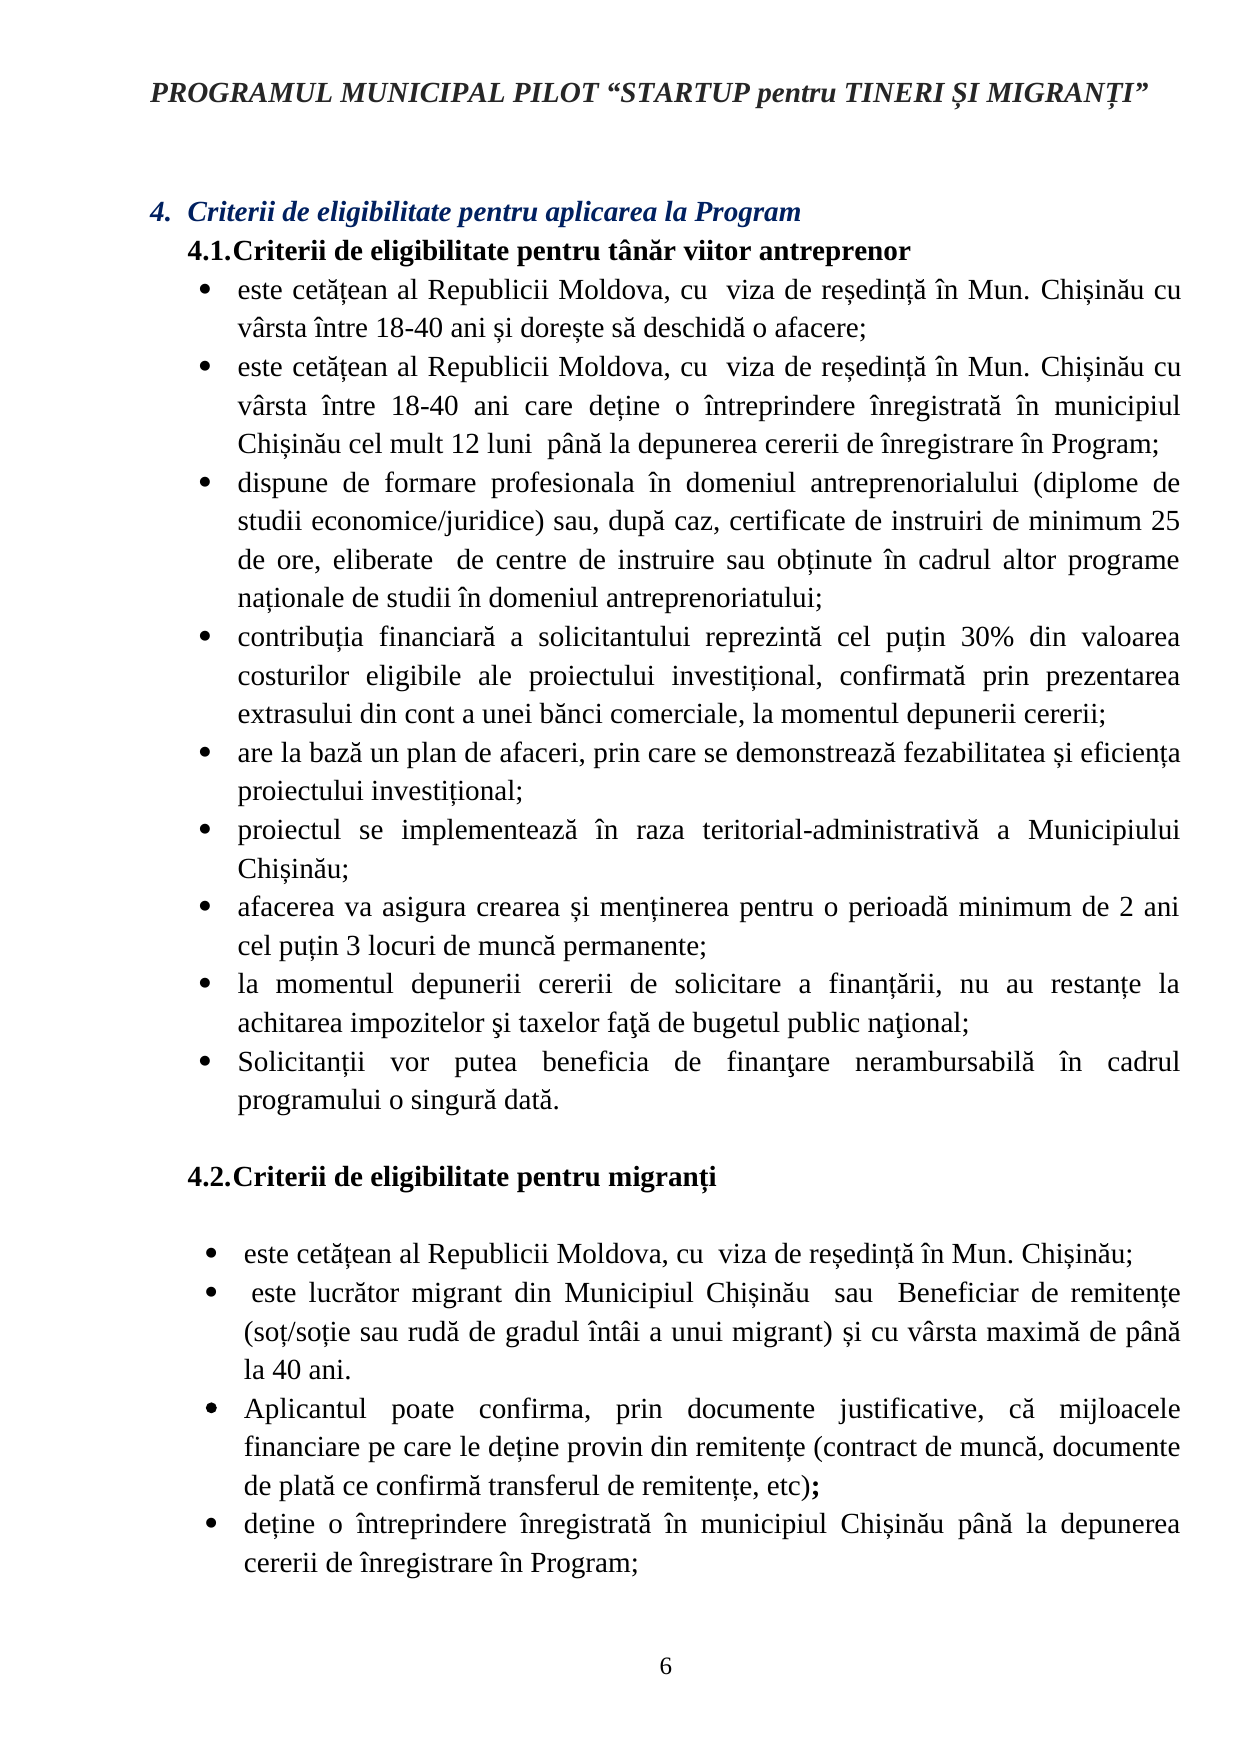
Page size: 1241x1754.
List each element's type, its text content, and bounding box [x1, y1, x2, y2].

list Criterii de eligibilitate pentru tânăr viitor antreprenor [187, 233, 1181, 267]
subtitle Criterii de eligibilitate pentru aplicarea la Program [150, 194, 1181, 227]
list este lucrător migrant din Municipiul Chișinău sau Beneficiar de remitențe (soț/soție sau rudă de gradul întâi a unui migrant) și cu vârsta maximă de până la 40 ani. [206, 1275, 1181, 1386]
list este cetățean al Republicii Moldova, cu viza de reședință în Mun. Chișinău cu vârsta între 18-40 ani care deține o întreprindere înregistrată în municipiul Chișinău cel mult 12 luni până la depunerea cererii de înregistrare în Program; [200, 349, 1181, 460]
list este cetățean al Republicii Moldova, cu viza de reședință în Mun. Chișinău cu vârsta între 18-40 ani și dorește să deschidă o afacere; [200, 272, 1181, 344]
list Aplicantul poate confirma, prin documente justificative, că mijloacele financiare pe care le deține provin din remitențe (contract de muncă, documente de plată ce confirmă transferul de remitențe, etc); [206, 1391, 1181, 1502]
list deține o întreprindere înregistrată în municipiul Chișinău până la depunerea cererii de înregistrare în Program; [206, 1507, 1181, 1579]
list Criterii de eligibilitate pentru migranți [187, 1159, 1181, 1193]
list contribuția financiară a solicitantului reprezintă cel puțin 30% din valoarea costurilor eligibile ale proiectului investițional, confirmată prin prezentarea extrasului din cont a unei bănci comerciale, la momentul depunerii cererii; [200, 619, 1181, 730]
list este cetățean al Republicii Moldova, cu viza de reședință în Mun. Chișinău; [206, 1236, 1181, 1270]
list afacerea va asigura crearea și menținerea pentru o perioadă minimum de 2 ani cel puțin 3 locuri de muncă permanente; [200, 889, 1181, 961]
list la momentul depunerii cererii de solicitare a finanțării, nu au restanțe la achitarea impozitelor şi taxelor faţă de bugetul public naţional; [200, 966, 1181, 1039]
list dispune de formare profesionala în domeniul antreprenorialului (diplome de studii economice/juridice) sau, după caz, certificate de instruiri de minimum 25 de ore, eliberate de centre de instruire sau obținute în cadrul altor programe naționale de studii în domeniul antreprenoriatului; [200, 465, 1181, 614]
list Solicitanții vor putea beneficia de finanţare nerambursabilă în cadrul programului o singură dată. [200, 1044, 1181, 1116]
list proiectul se implementează în raza teritorial-administrativă a Municipiului Chișinău; [200, 812, 1181, 884]
list are la bază un plan de afaceri, prin care se demonstrează fezabilitatea și eficiența proiectului investițional; [200, 735, 1181, 807]
